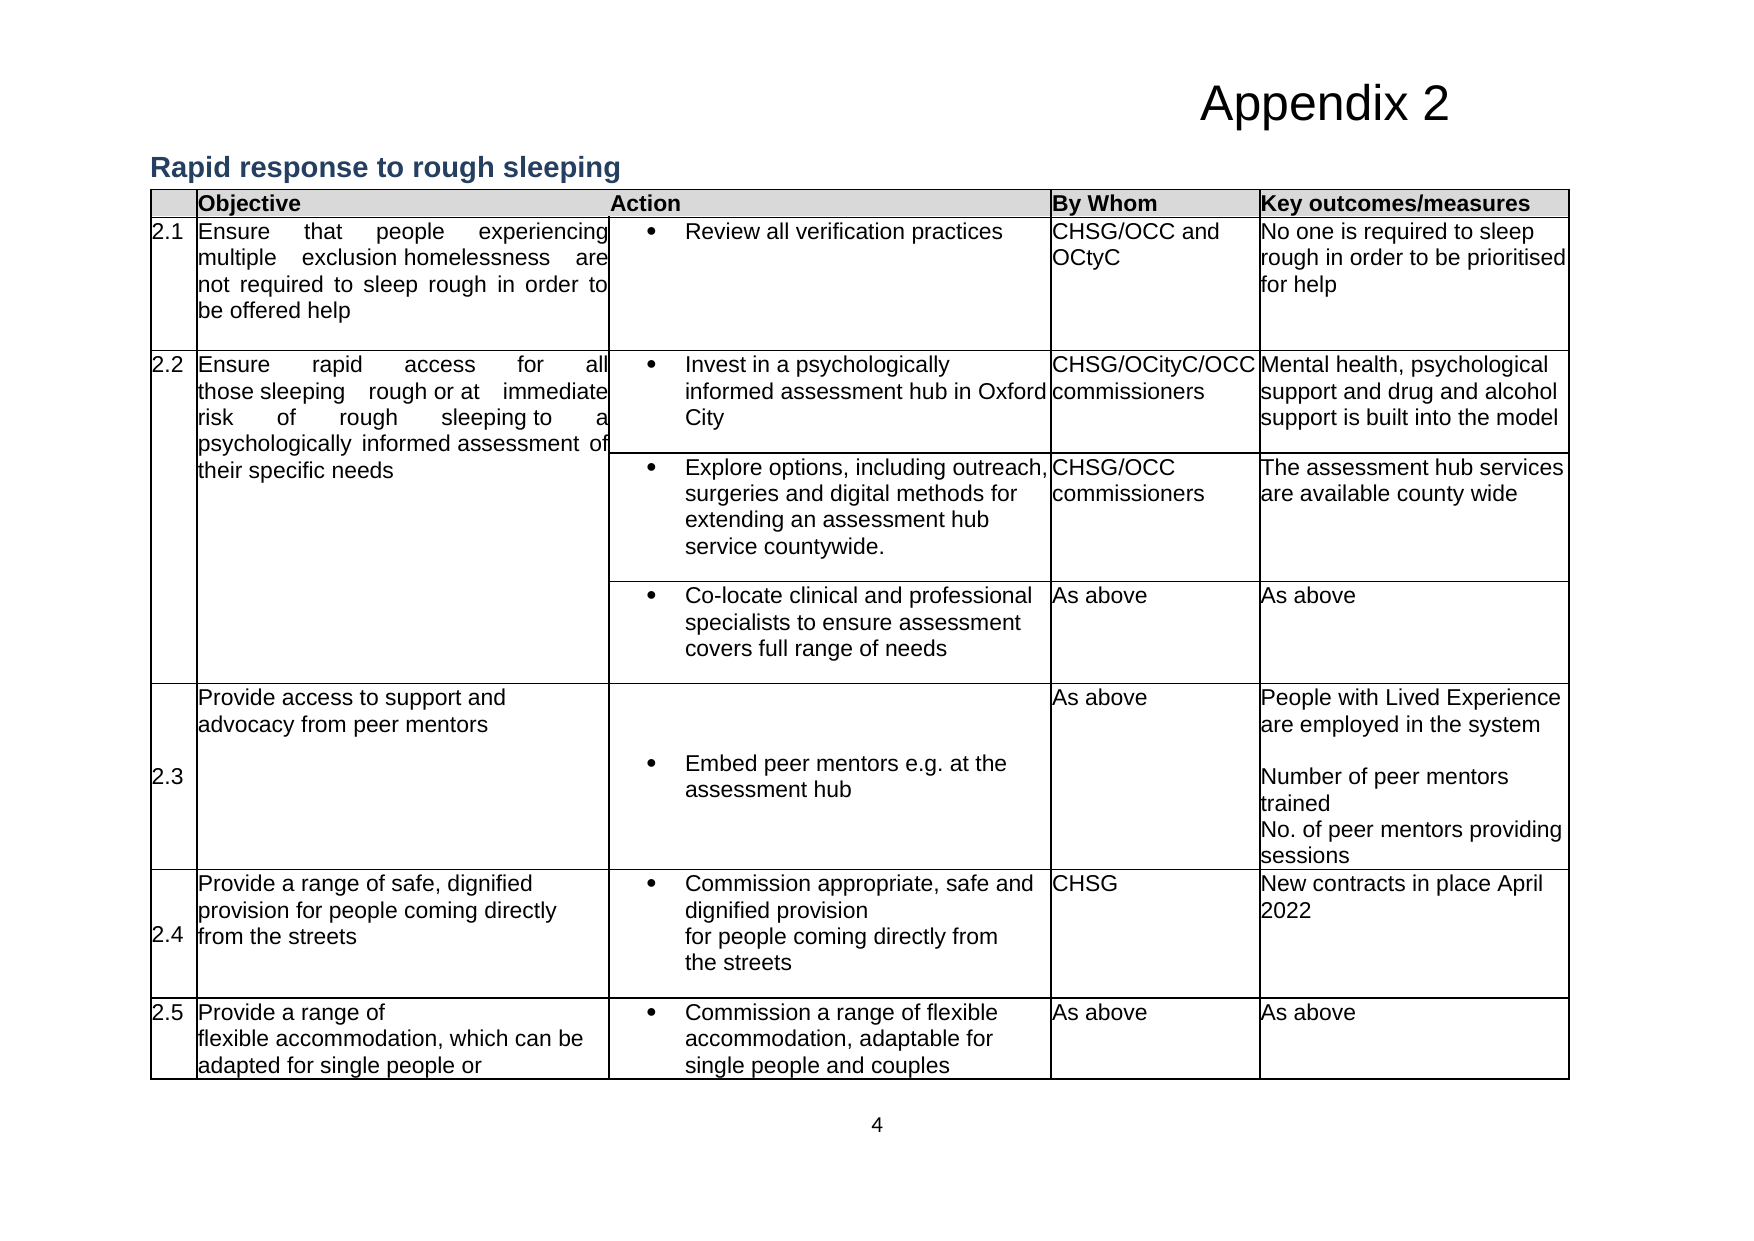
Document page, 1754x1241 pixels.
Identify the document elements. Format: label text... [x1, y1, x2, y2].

table_cell 2.5 [152, 999, 196, 1078]
table_cell Provide access to support and advocacy from peer mentors [198, 684, 608, 869]
table_cell Explore options, including outreach, surgeries and digital methods for extending an assessment hub service countywide. [610, 454, 1050, 581]
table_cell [610, 999, 1050, 1078]
table_cell People with Lived Experience are employed in the system Number of peer mentors trained No. of peer mentors providing sessions [1261, 684, 1568, 869]
table_cell Co-locate clinical and professional specialists to ensure assessment covers full range of needs [610, 582, 1050, 683]
table_header Key outcomes/measures [1261, 190, 1568, 216]
table_header Action [609, 190, 1050, 216]
subtitle Rapid response to rough sleeping [150, 150, 1604, 183]
table_header [152, 190, 196, 216]
table_header By Whom [1052, 190, 1259, 216]
table_cell As above [1052, 582, 1259, 683]
table_cell New contracts in place April 2022 [1261, 870, 1568, 997]
table_header Objective [198, 190, 609, 216]
table_cell 2.2 [152, 351, 196, 683]
table_cell Embed peer mentors e.g. at the assessment hub [610, 684, 1050, 869]
table_cell As above [1261, 999, 1568, 1078]
table_cell Ensure that people experiencing multiple exclusion homelessness are not required to sleep rough in order to be offered help [198, 218, 608, 350]
table_cell As above [1052, 684, 1259, 869]
table_cell CHSG/OCityC/OCC commissioners [1052, 351, 1259, 452]
table_cell As above [1052, 999, 1259, 1078]
table_cell Ensure rapid access for all those sleeping rough or at immediate risk of rough sleeping to a psychologically informed assessment of their specific needs [198, 351, 608, 683]
table_cell Invest in a psychologically informed assessment hub in Oxford City [610, 351, 1050, 452]
table_cell 2.1 [152, 218, 196, 350]
table_cell No one is required to sleep rough in order to be prioritised for help [1261, 218, 1568, 350]
table_cell 2.3 [152, 684, 196, 869]
table_cell Mental health, psychological support and drug and alcohol support is built into the model [1261, 351, 1568, 452]
table_cell The assessment hub services are available county wide [1261, 454, 1568, 581]
table_cell CHSG/OCC commissioners [1052, 454, 1259, 581]
table_cell Provide a range of safe, dignified provision for people coming directly from the streets [198, 870, 608, 997]
table_cell As above [1261, 582, 1568, 683]
table_cell 2.4 [152, 870, 196, 997]
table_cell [198, 999, 608, 1078]
table_cell CHSG [1052, 870, 1259, 997]
table_cell Review all verification practices [610, 218, 1050, 350]
table_cell Commission appropriate, safe and dignified provision for people coming directly from the streets [610, 870, 1050, 997]
table_cell CHSG/OCC and OCtyC [1052, 218, 1259, 350]
